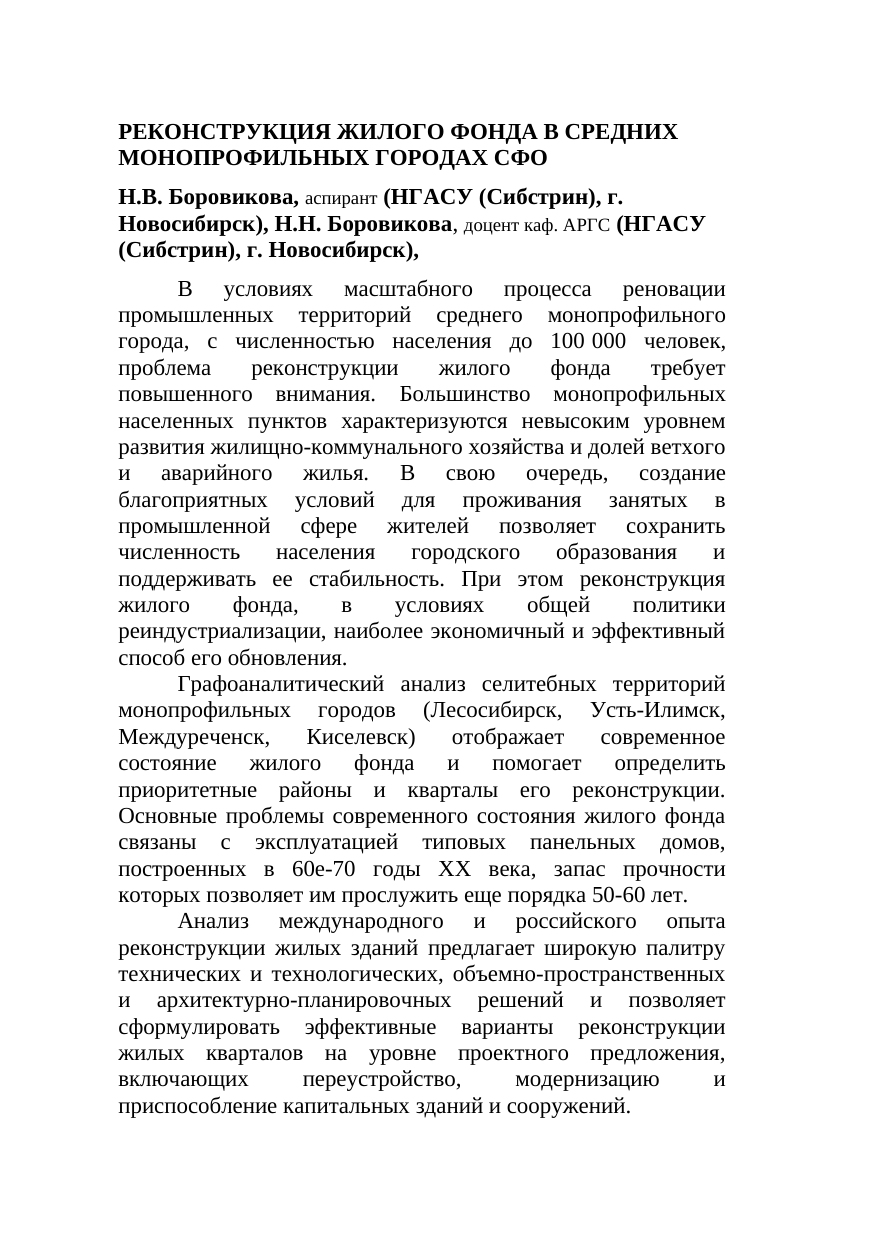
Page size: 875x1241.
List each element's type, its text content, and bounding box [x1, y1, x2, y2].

text В условиях масштабного процесса реновации промышленных территорий среднего монопрофильного города, с численностью населения до 100 000 человек, проблема реконструкции жилого фонда требует повышенного внимания. Большинство монопрофильных населенных пунктов характеризуются невысоким уровнем развития жилищно-коммунального хозяйства и долей ветхого и аварийного жилья. В свою очередь, создание благоприятных условий для проживания занятых в промышленной сфере жителей позволяет сохранить численность населения городского образования и поддерживать ее стабильность. При этом реконструкция жилого фонда, в условиях общей политики реиндустриализации, наиболее экономичный и эффективный способ его обновления. [118, 275, 726, 670]
text Н.В. Боровикова, аспирант (НГАСУ (Сибстрин), г. Новосибирск), Н.Н. Боровикова, доцент каф. АРГС (НГАСУ (Сибстрин), г. Новосибирск), [118, 183, 726, 262]
text Анализ международного и российского опыта реконструкции жилых зданий предлагает широкую палитру технических и технологических, объемно-пространственных и архитектурно-планировочных решений и позволяет сформулировать эффективные варианты реконструкции жилых кварталов на уровне проектного предложения, включающих переустройство, модернизацию и приспособление капитальных зданий и сооружений. [118, 907, 726, 1118]
text РЕКОНСТРУКЦИЯ ЖИЛОГО ФОНДА В СРЕДНИХ МОНОПРОФИЛЬНЫХ ГОРОДАХ СФО [118, 118, 726, 171]
text Графоаналитический анализ селитебных территорий монопрофильных городов (Лесосибирск, Усть-Илимск, Междуреченск, Киселевск) отображает современное состояние жилого фонда и помогает определить приоритетные районы и кварталы его реконструкции. Основные проблемы современного состояния жилого фонда связаны с эксплуатацией типовых панельных домов, построенных в 60е-70 годы ХХ века, запас прочности которых позволяет им прослужить еще порядка 50-60 лет. [118, 670, 726, 907]
